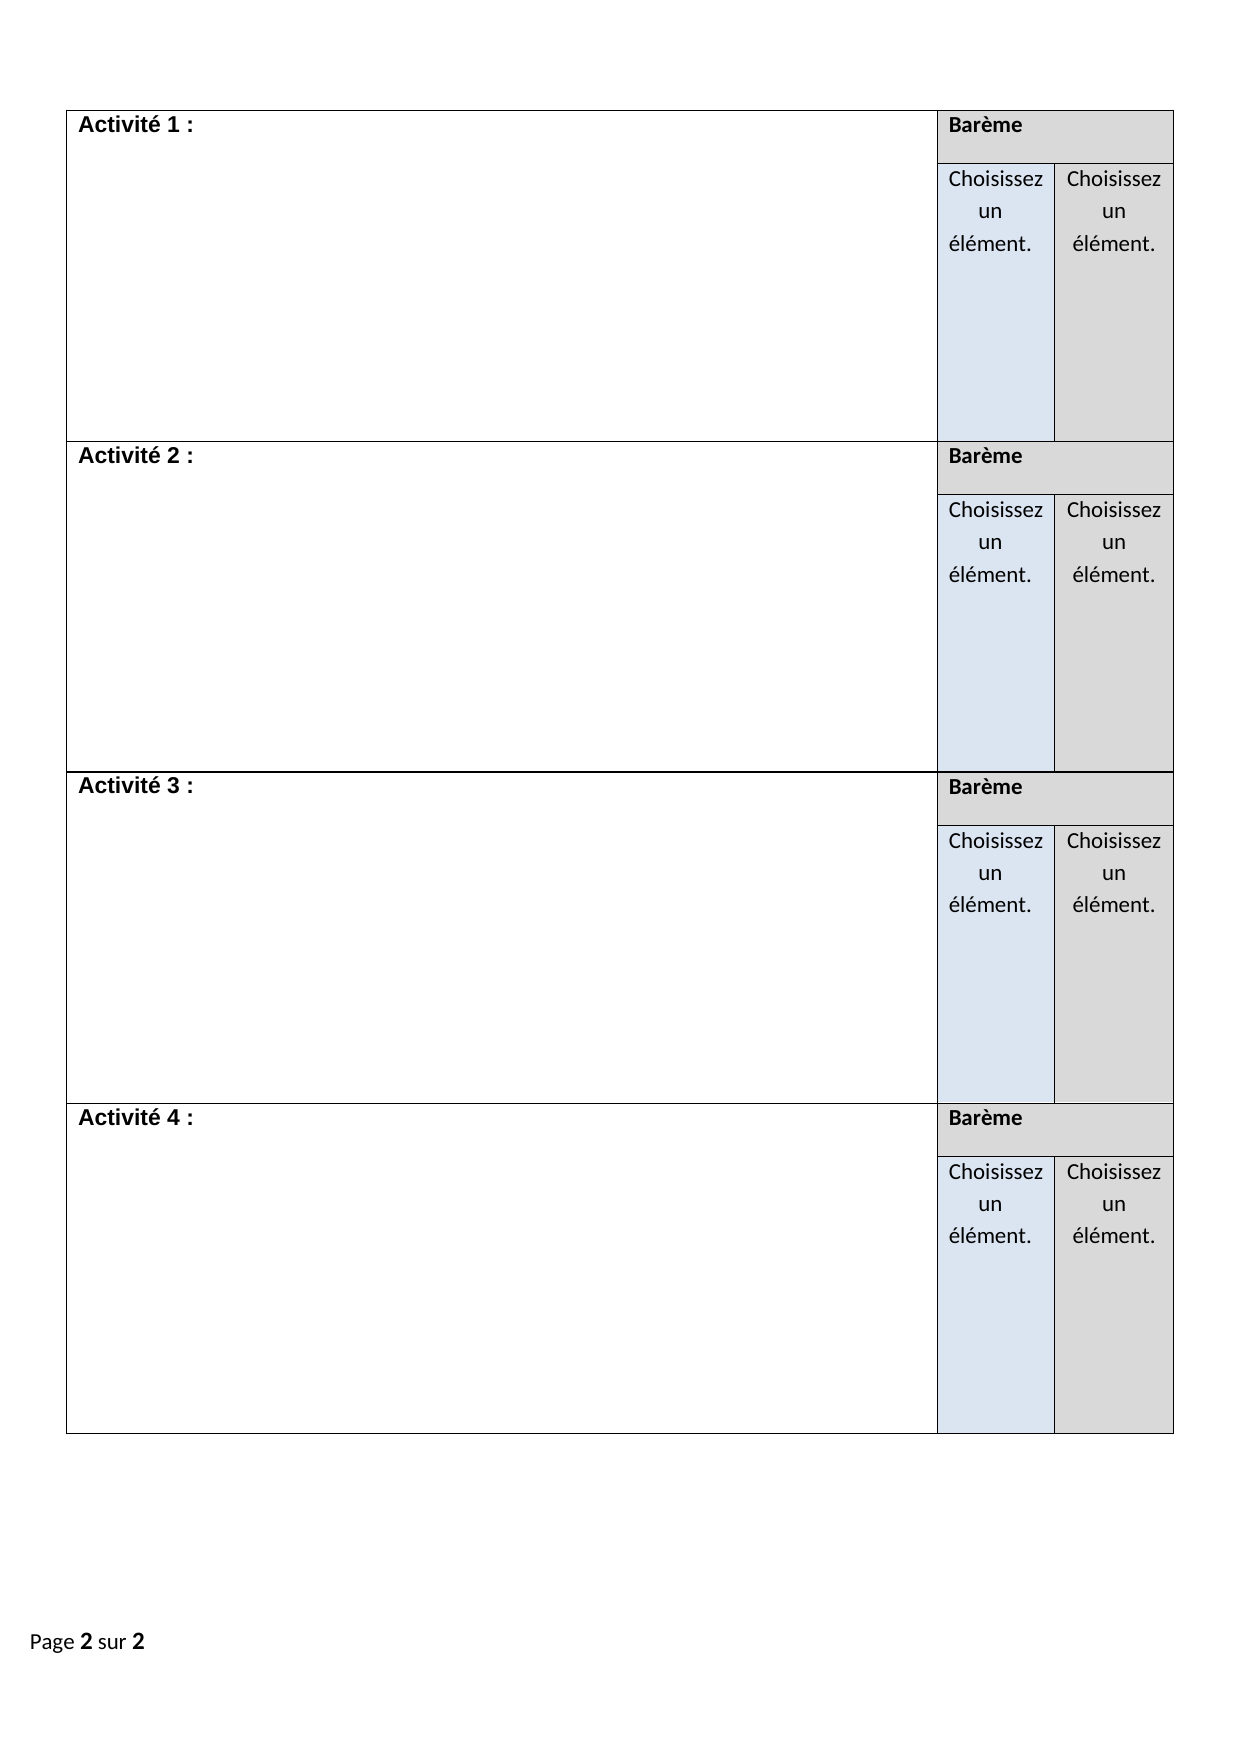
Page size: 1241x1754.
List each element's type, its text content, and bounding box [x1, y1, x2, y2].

table_cell Activité 2 : [67, 442, 937, 771]
table_cell [1055, 495, 1173, 771]
table_cell Barème [938, 442, 1173, 494]
table_header Activité 1 : [67, 111, 937, 441]
table_cell Barème [938, 773, 1173, 825]
table_cell [938, 495, 1054, 771]
table_cell [1055, 1157, 1173, 1433]
table_cell [938, 164, 1054, 441]
table_cell [938, 1157, 1054, 1433]
table_cell [1055, 826, 1173, 1102]
table_cell [938, 826, 1054, 1102]
table_header Barème [938, 111, 1173, 163]
table_cell Activité 3 : [67, 773, 937, 1102]
table_cell Barème [938, 1104, 1173, 1156]
table_cell [1055, 164, 1173, 441]
table_cell Activité 4 : [67, 1104, 937, 1433]
